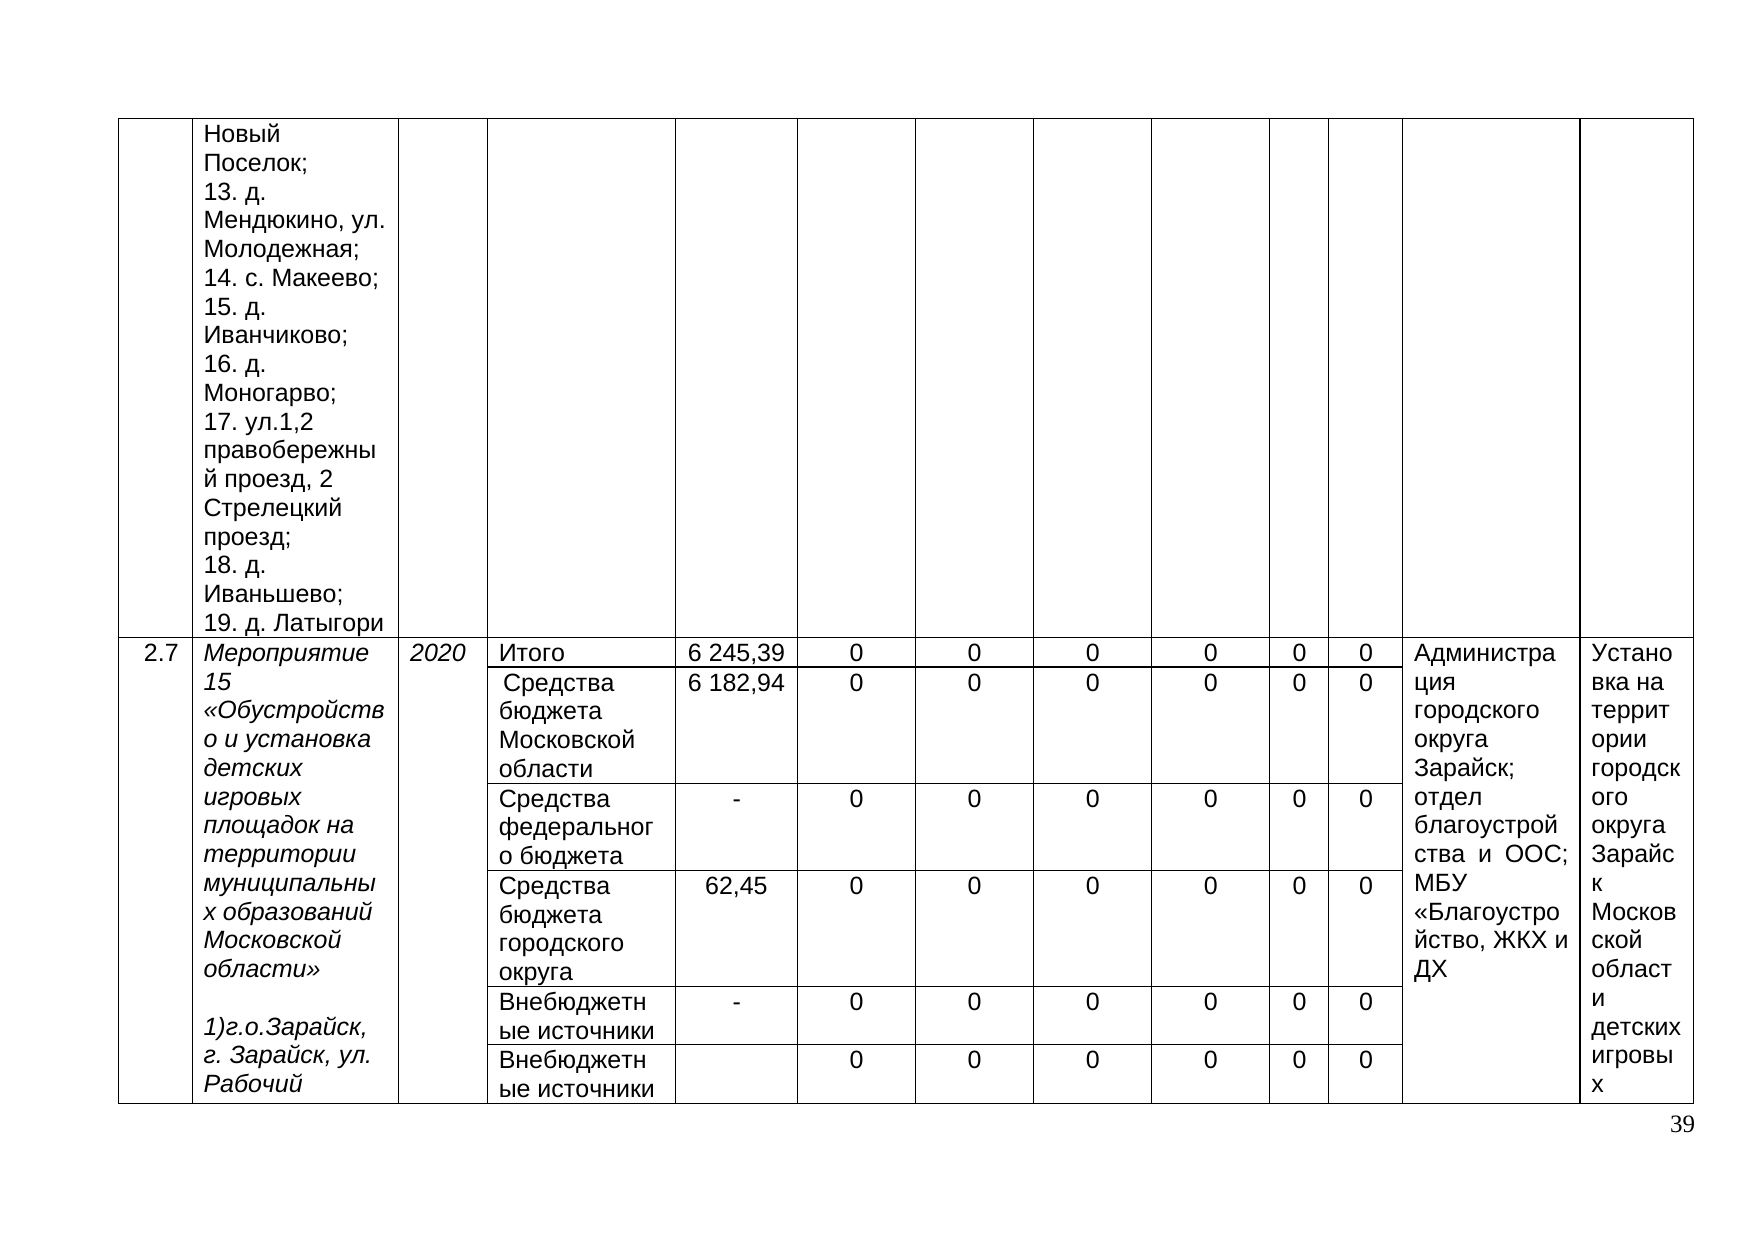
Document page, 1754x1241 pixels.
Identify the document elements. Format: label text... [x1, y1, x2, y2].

table_cell 0 [1270, 668, 1328, 782]
table_cell Мероприятие 15 «Обустройство и установка детских игровых площадок на территории муниципальных образований Московской области» 1)г.о.Зарайск, г. Зарайск, ул. Рабочий поселок, сквер между 2 и 3 Линиями; 2)г.о. Зарайск, п. Зарайский, сквер вблизи д. 47; [193, 638, 398, 1103]
table_cell 0 [1329, 668, 1402, 782]
table_cell Администрация городского округа Зарайск; отдел благоустройства и ООС; МБУ «Благоустройство, ЖКХ и ДХ [1403, 638, 1579, 1103]
table_cell 0 [1152, 871, 1269, 986]
table_cell 0 [1270, 1045, 1328, 1103]
table_cell 0 [1270, 784, 1328, 870]
table_cell 0 [1329, 987, 1402, 1044]
table_cell Внебюджетные источники [488, 987, 675, 1044]
table_cell 0 [916, 871, 1033, 986]
table_cell 0 [916, 119, 1033, 637]
table_cell 0 [1034, 871, 1151, 986]
table_cell 0 [1270, 987, 1328, 1044]
table_cell 2020 [399, 638, 487, 1103]
table_cell Итого [488, 638, 675, 666]
table_cell 2.7 [119, 638, 192, 1103]
table_cell 0 [916, 638, 1033, 666]
table_cell 0 [1329, 638, 1402, 666]
table_cell 0 [798, 784, 915, 870]
table_cell Средства федерального бюджета [488, 784, 675, 870]
table_cell 0 [798, 1045, 915, 1103]
table_cell 0 [1329, 119, 1402, 637]
table_cell 0 [1034, 119, 1151, 637]
table_cell Средства бюджета Московской области [488, 668, 675, 782]
table_cell 0 [1034, 784, 1151, 870]
table_cell 0 [1034, 638, 1151, 666]
table_cell Установка на территории городского округа Зарайск Московской области детских игровых площадок в рамках реализации Губернаторской программы «Наше Подмосковье». [1581, 638, 1693, 1103]
table_cell 0 [1270, 638, 1328, 666]
table_cell - [676, 784, 797, 870]
table_cell 0 [916, 784, 1033, 870]
table_cell 0 [1034, 668, 1151, 782]
table_cell 6 182,94 [676, 668, 797, 782]
table_cell 6 245,39 [676, 638, 797, 666]
table_cell Средства бюджета городского округа [488, 871, 675, 986]
table_cell 0 [1152, 784, 1269, 870]
table_cell - [676, 119, 797, 637]
table_cell 0 [916, 668, 1033, 782]
table_cell 0 [1152, 119, 1269, 637]
table_cell 0 [1270, 119, 1328, 637]
table_cell 0 [1152, 987, 1269, 1044]
table_cell 0 [1329, 784, 1402, 870]
table_cell 0 [1329, 871, 1402, 986]
table_cell [676, 1045, 797, 1103]
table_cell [488, 119, 675, 637]
table_cell 0 [916, 1045, 1033, 1103]
table_cell 0 [1152, 668, 1269, 782]
table_cell 0 [1152, 1045, 1269, 1103]
table_cell 62,45 [676, 871, 797, 986]
table_cell 0 [916, 987, 1033, 1044]
table_cell - [676, 987, 797, 1044]
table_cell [488, 1045, 675, 1103]
table_cell 0 [798, 871, 915, 986]
table_cell 0 [798, 987, 915, 1044]
table_cell 0 [798, 638, 915, 666]
table_cell 0 [1270, 871, 1328, 986]
table_cell 0 [798, 668, 915, 782]
table_cell 0 [1329, 1045, 1402, 1103]
table_cell 0 [1152, 638, 1269, 666]
table_cell 0 [1034, 987, 1151, 1044]
table_cell 0 [798, 119, 915, 637]
table_cell 0 [1034, 1045, 1151, 1103]
